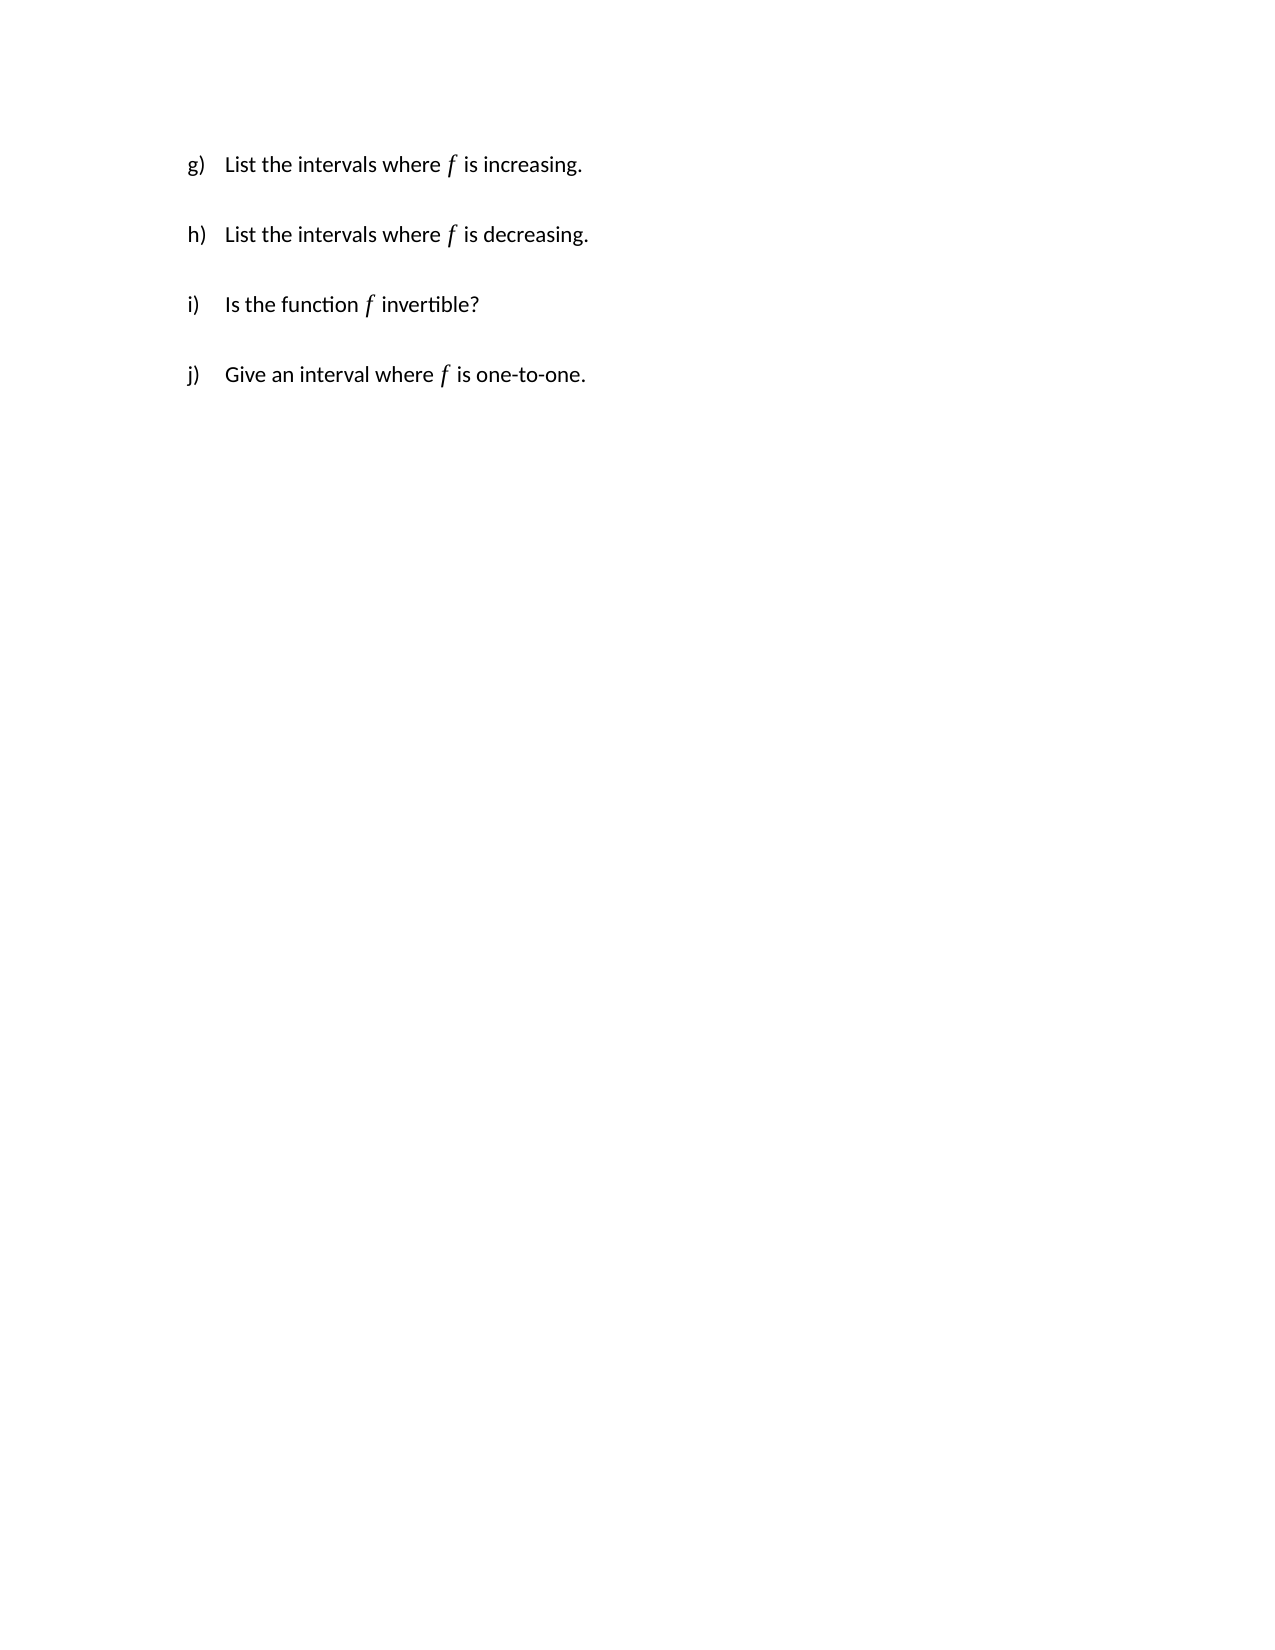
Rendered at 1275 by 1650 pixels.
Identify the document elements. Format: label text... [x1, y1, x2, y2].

list List the intervals where is increasing. [187, 150, 1125, 178]
list List the intervals where is decreasing. [187, 220, 1125, 248]
list Give an interval where is one-to-one. [187, 360, 1125, 388]
list Is the function invertible? [187, 290, 1125, 318]
